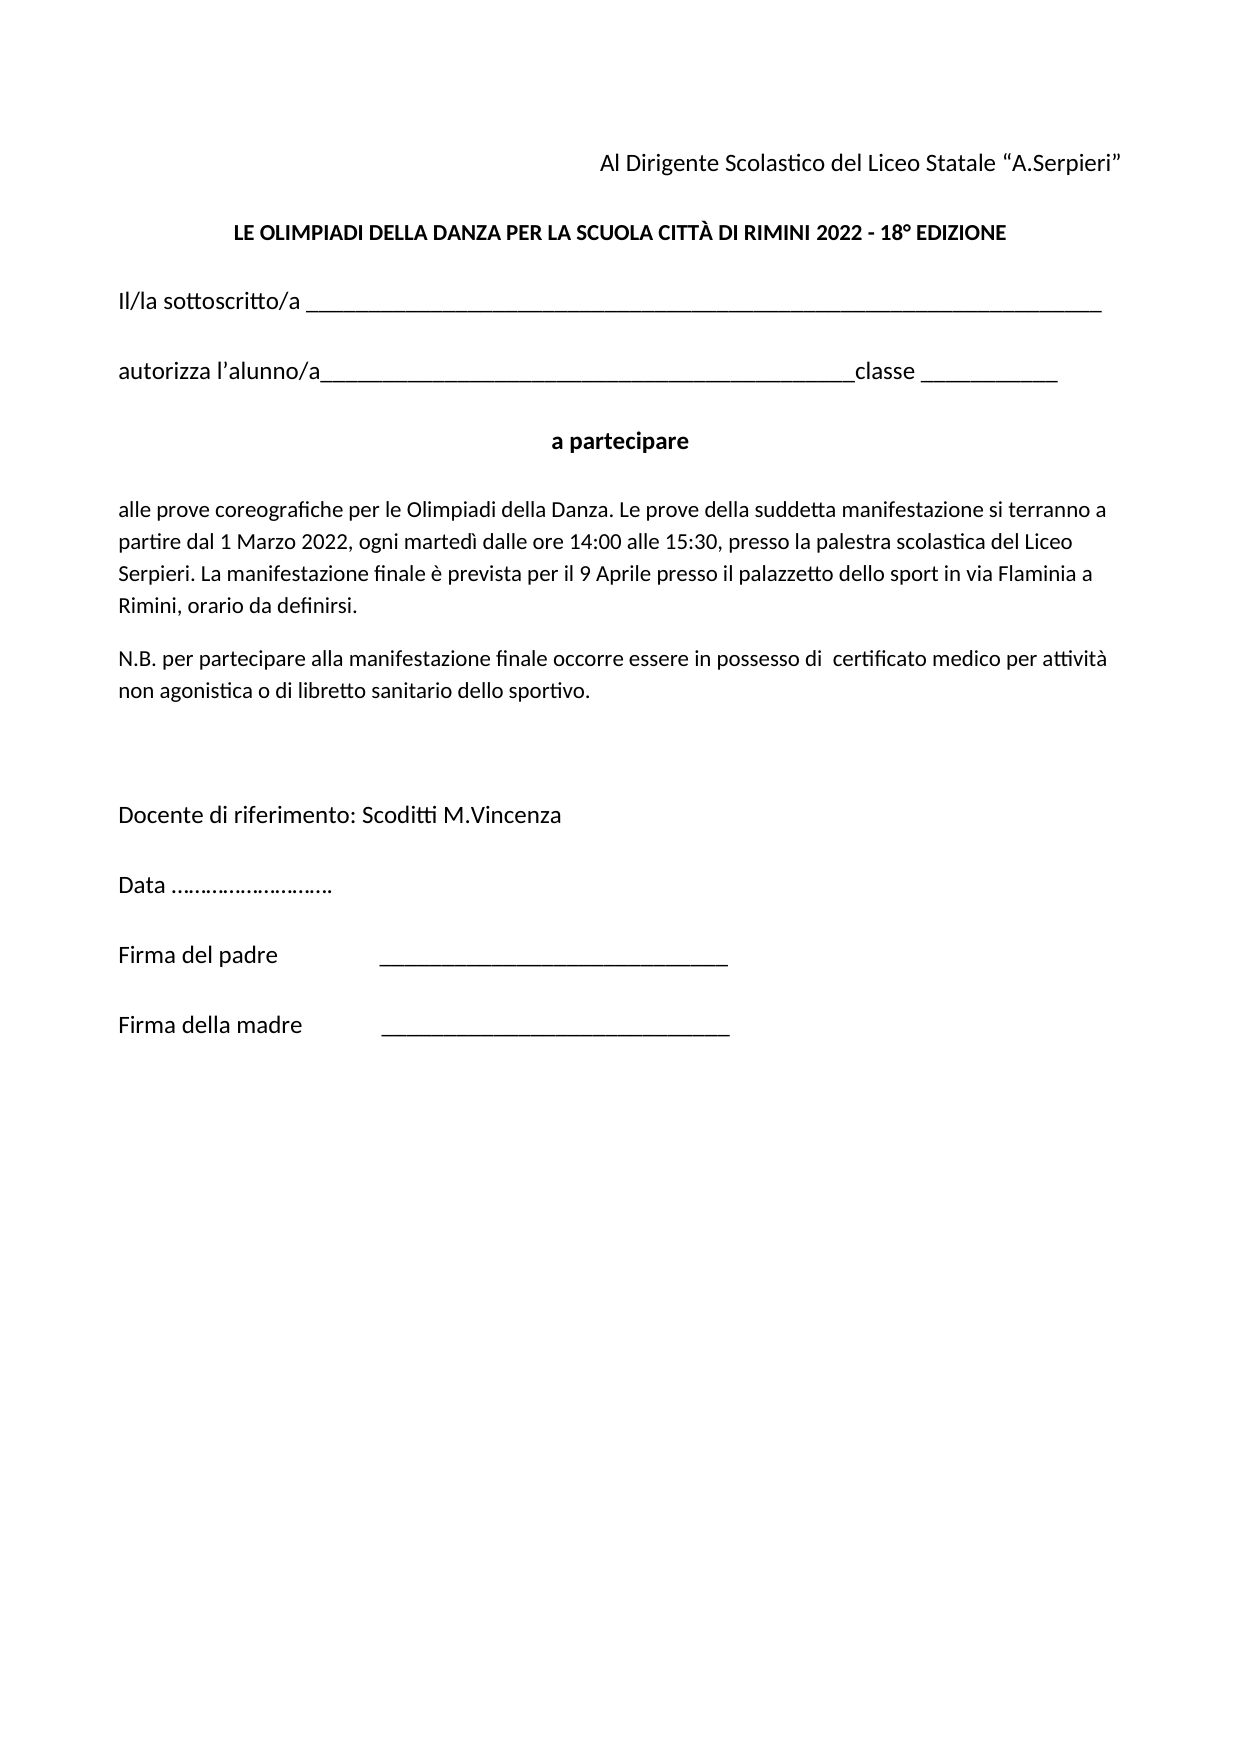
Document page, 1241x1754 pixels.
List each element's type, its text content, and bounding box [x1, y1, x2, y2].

text Docente di riferimento: Scoditti M.Vincenza [118, 799, 1122, 830]
text LE OLIMPIADI DELLA DANZA PER LA SCUOLA CITTÀ DI RIMINI 2022 - 18° EDIZIONE [118, 218, 1122, 246]
text Il/la sottoscritto/a ________________________________________________________________ [118, 285, 1122, 315]
text Al Dirigente Scolastico del Liceo Statale “A.Serpieri” [118, 148, 1122, 178]
text N.B. per partecipare alla manifestazione finale occorre essere in possesso di certificato medico per attività non agonistica o di libretto sanitario dello sportivo. [118, 644, 1122, 704]
text Firma della madre ____________________________ [118, 1009, 1122, 1040]
text alle prove coreografiche per le Olimpiadi della Danza. Le prove della suddetta manifestazione si terranno a partire dal 1 Marzo 2022, ogni martedì dalle ore 14:00 alle 15:30, presso la palestra scolastica del Liceo Serpieri. La manifestazione finale è prevista per il 9 Aprile presso il palazzetto dello sport in via Flaminia a Rimini, orario da definirsi. [118, 495, 1122, 619]
text a partecipare [118, 425, 1122, 455]
text autorizza l’alunno/a___________________________________________classe ___________ [118, 355, 1122, 385]
text Firma del padre ____________________________ [118, 939, 1122, 970]
text Data ………………………. [118, 869, 1122, 900]
